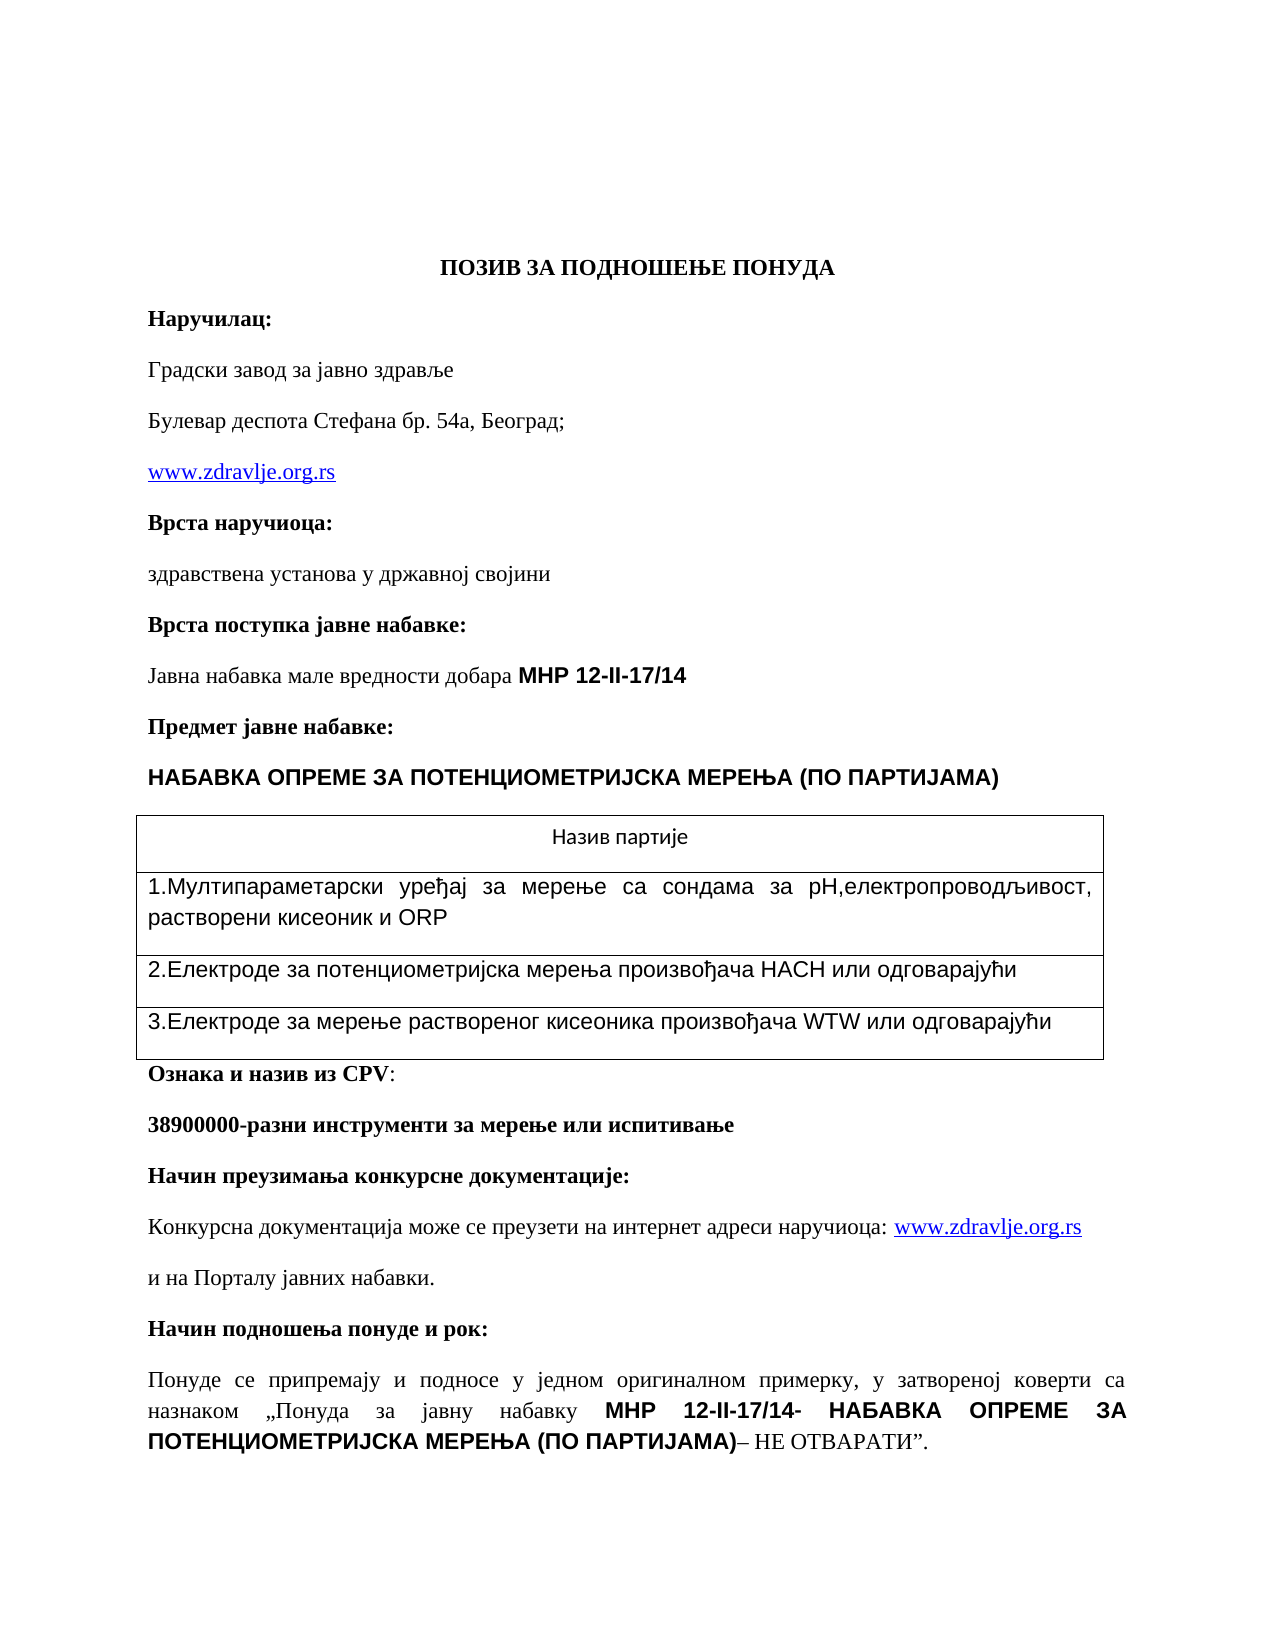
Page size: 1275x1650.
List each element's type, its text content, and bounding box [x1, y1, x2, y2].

text Јавна набавка мале вредности добара МНР 12-II-17/14 [148, 662, 1127, 688]
table_cell 3.Електроде за мерење раствореног кисеоника произвођача WTW или одговарајући [137, 1008, 1103, 1059]
text Булевар деспота Стефана бр. 54а, Београд; [148, 407, 1165, 433]
text 38900000-разни инструменти за мерење или испитивање [148, 1111, 1165, 1137]
text и на Порталу јавних набавки. [148, 1264, 1165, 1290]
text Предмет јавне набавке: [148, 713, 1165, 739]
text Конкурсна документација може се преузети на интернет адреси наручиоца: www.zdravlje.org.rs [148, 1213, 1165, 1239]
text Начин преузимања конкурсне документације: [148, 1162, 1165, 1188]
table_header Назив партије [137, 816, 1103, 872]
text Начин подношења понуде и рок: [148, 1315, 1165, 1341]
text Наручилац: [148, 305, 1165, 331]
text Градски завод за јавно здравље [148, 356, 1165, 382]
text Врста поступка јавне набавке: [148, 611, 1165, 637]
text здравствена установа у државној својини [148, 560, 1165, 586]
text Ознака и назив из : [148, 1060, 1165, 1086]
text www.zdravlje.org.rs [148, 458, 1165, 484]
text НАБАВКА ОПРЕМЕ ЗА ПОТЕНЦИОМЕТРИЈСКА МЕРЕЊА (ПО ПАРТИЈАМА) [148, 764, 1127, 791]
text Врста наручиоца: [148, 509, 1165, 535]
text Понуде се припремају и подносе у једном оригиналном примерку, у затвореној коверти са назнаком „Понуда за јавну набавку МНР 12-II-17/14- НАБАВКА ОПРЕМЕ ЗА ПОТЕНЦИОМЕТРИЈСКА МЕРЕЊА (ПО ПАРТИЈАМА)– НЕ ОТВАРАТИ”. [148, 1366, 1127, 1455]
table_cell 1.Мултипараметарски уређај за мерење са сондама за pH,електропроводљивост, растворени кисеоник и ORP [137, 873, 1103, 954]
text ПОЗИВ ЗА ПОДНОШЕЊЕ ПОНУДА [148, 254, 1127, 280]
table_cell 2.Електроде за потенциометријска мерења произвођача HACH или одговарајући [137, 956, 1103, 1007]
